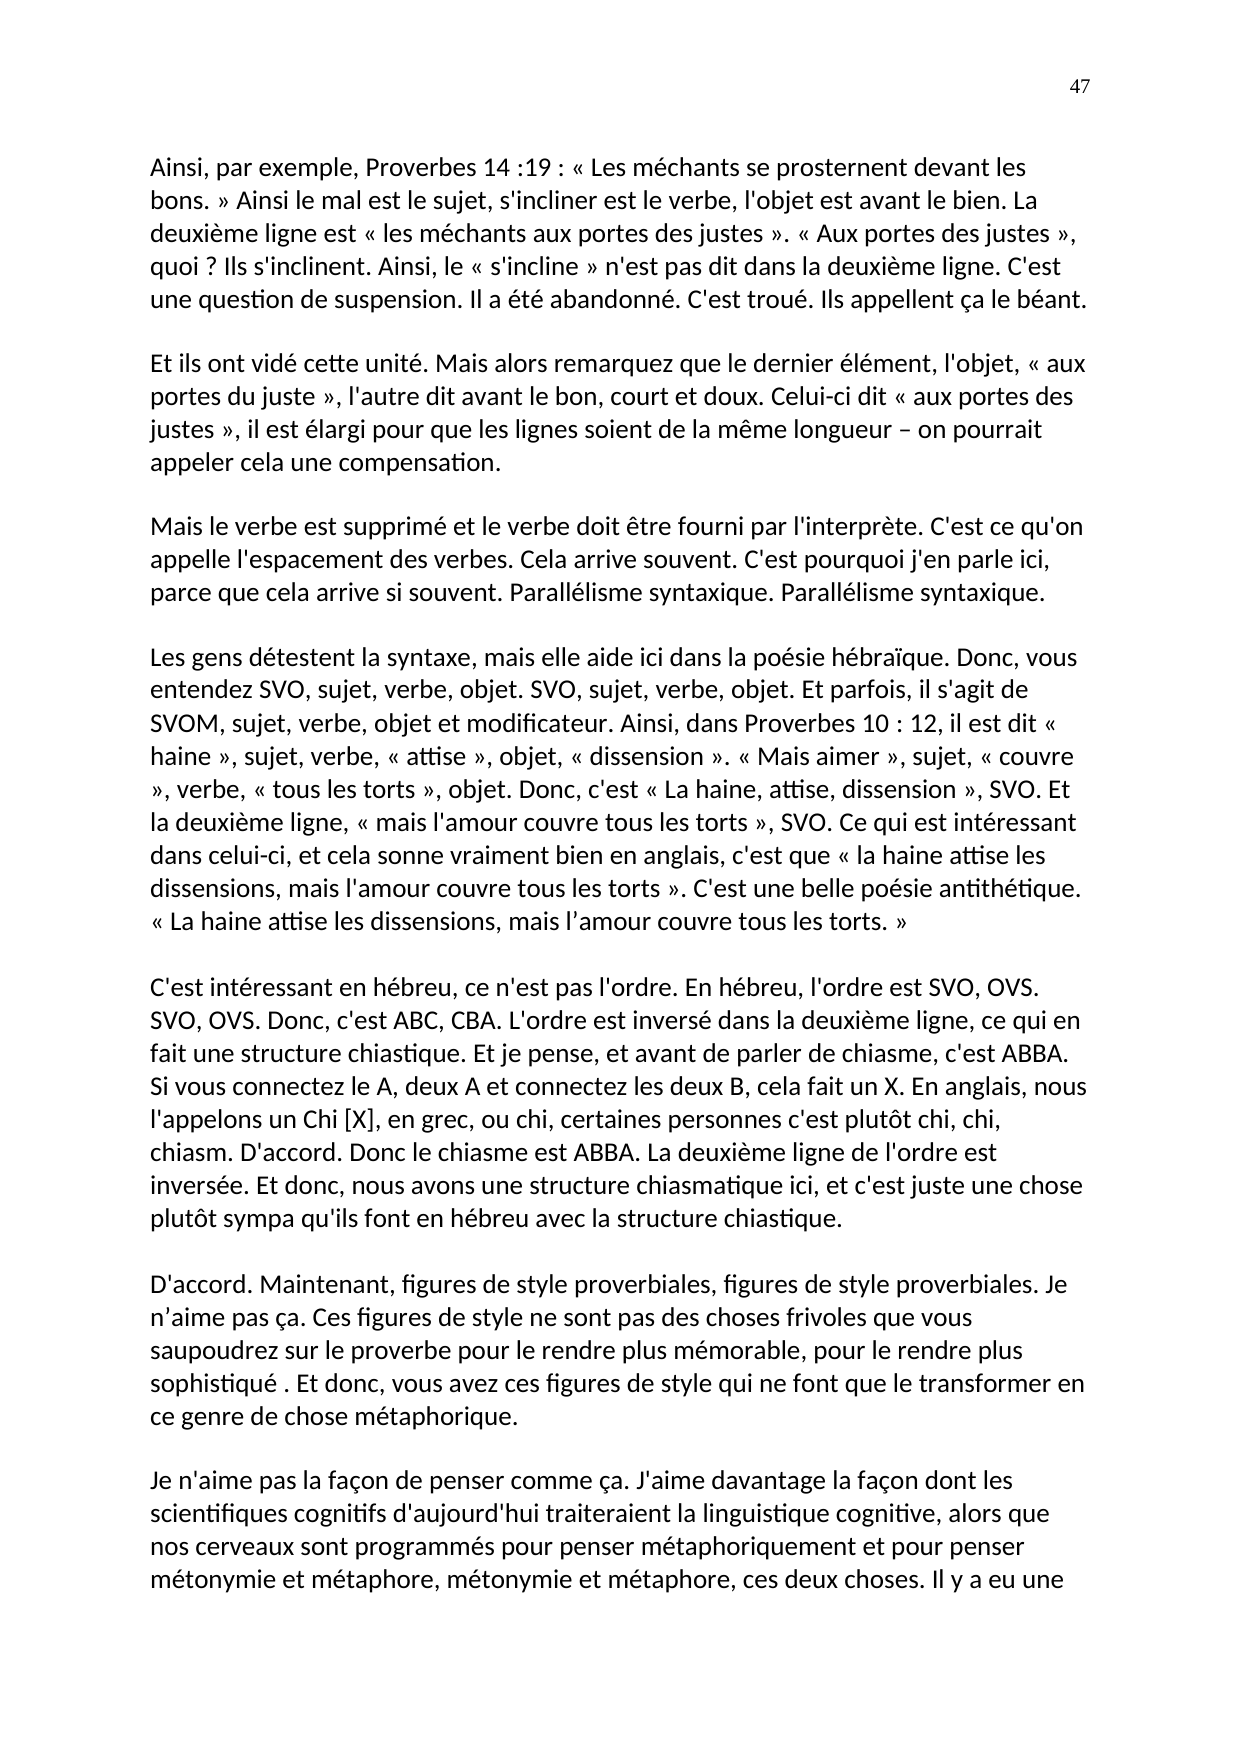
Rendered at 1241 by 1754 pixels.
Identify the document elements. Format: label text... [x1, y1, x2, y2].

text D'accord. Maintenant, figures de style proverbiales, figures de style proverbiales. Je n’aime pas ça. Ces figures de style ne sont pas des choses frivoles que vous saupoudrez sur le proverbe pour le rendre plus mémorable, pour le rendre plus sophistiqué . Et donc, vous avez ces figures de style qui ne font que le transformer en ce genre de chose métaphorique. [150, 1267, 1090, 1432]
text C'est intéressant en hébreu, ce n'est pas l'ordre. En hébreu, l'ordre est SVO, OVS. SVO, OVS. Donc, c'est ABC, CBA. L'ordre est inversé dans la deuxième ligne, ce qui en fait une structure chiastique. Et je pense, et avant de parler de chiasme, c'est ABBA. Si vous connectez le A, deux A et connectez les deux B, cela fait un X. En anglais, nous l'appelons un Chi [X], en grec, ou chi, certaines personnes c'est plutôt chi, chi, chiasm. D'accord. Donc le chiasme est ABBA. La deuxième ligne de l'ordre est inversée. Et donc, nous avons une structure chiasmatique ici, et c'est juste une chose plutôt sympa qu'ils font en hébreu avec la structure chiastique. [150, 970, 1090, 1234]
text Et ils ont vidé cette unité. Mais alors remarquez que le dernier élément, l'objet, « aux portes du juste », l'autre dit avant le bon, court et doux. Celui-ci dit « aux portes des justes », il est élargi pour que les lignes soient de la même longueur – on pourrait appeler cela une compensation. [150, 346, 1090, 478]
text Ainsi, par exemple, Proverbes 14 :19 : « Les méchants se prosternent devant les bons. » Ainsi le mal est le sujet, s'incliner est le verbe, l'objet est avant le bien. La deuxième ligne est « les méchants aux portes des justes ». « Aux portes des justes », quoi ? Ils s'inclinent. Ainsi, le « s'incline » n'est pas dit dans la deuxième ligne. C'est une question de suspension. Il a été abandonné. C'est troué. Ils appellent ça le béant. [150, 150, 1090, 315]
text Les gens détestent la syntaxe, mais elle aide ici dans la poésie hébraïque. Donc, vous entendez SVO, sujet, verbe, objet. SVO, sujet, verbe, objet. Et parfois, il s'agit de SVOM, sujet, verbe, objet et modificateur. Ainsi, dans Proverbes 10 : 12, il est dit « haine », sujet, verbe, « attise », objet, « dissension ». « Mais aimer », sujet, « couvre », verbe, « tous les torts », objet. Donc, c'est « La haine, attise, dissension », SVO. Et la deuxième ligne, « mais l'amour couvre tous les torts », SVO. Ce qui est intéressant dans celui-ci, et cela sonne vraiment bien en anglais, c'est que « la haine attise les dissensions, mais l'amour couvre tous les torts ». C'est une belle poésie antithétique. « La haine attise les dissensions, mais l’amour couvre tous les torts. » [150, 640, 1090, 937]
text Mais le verbe est supprimé et le verbe doit être fourni par l'interprète. C'est ce qu'on appelle l'espacement des verbes. Cela arrive souvent. C'est pourquoi j'en parle ici, parce que cela arrive si souvent. Parallélisme syntaxique. Parallélisme syntaxique. [150, 509, 1090, 608]
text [150, 1463, 1090, 1595]
